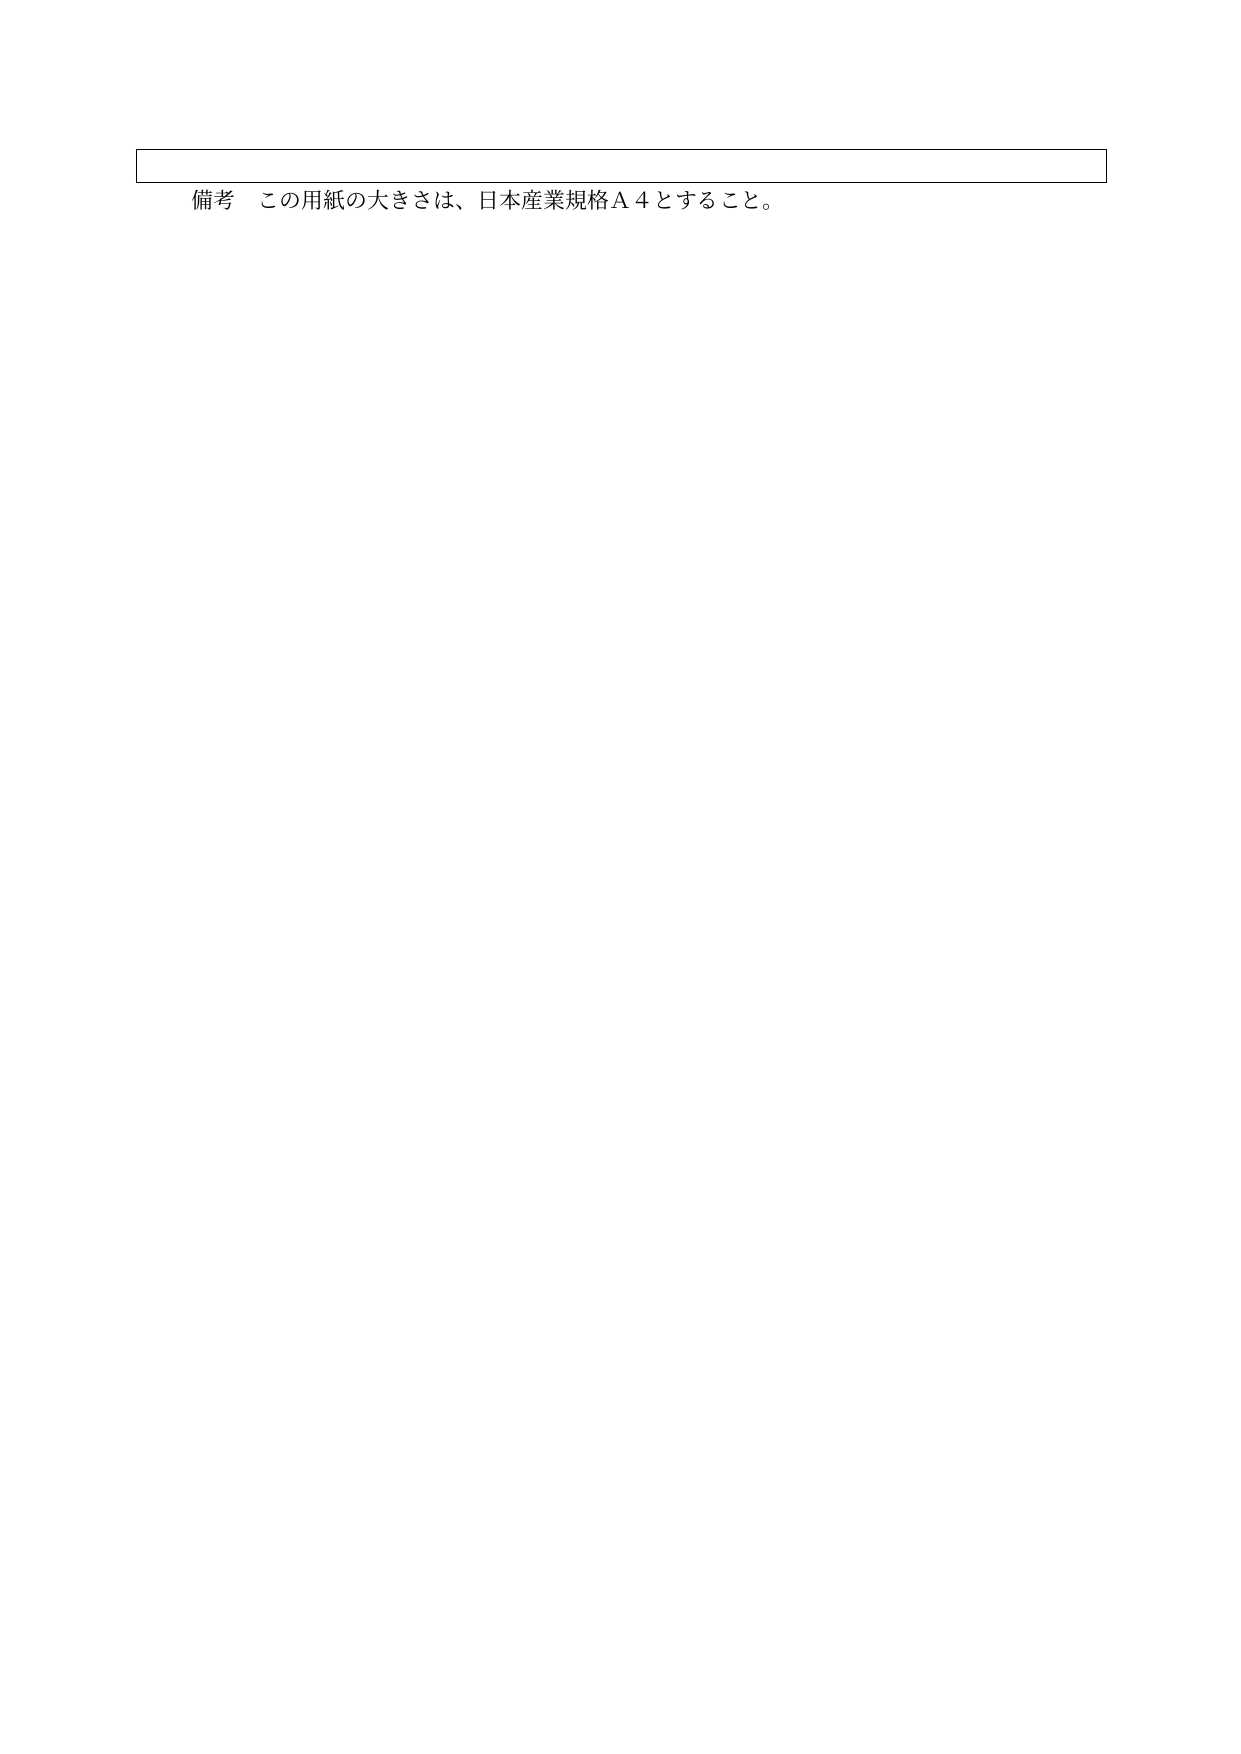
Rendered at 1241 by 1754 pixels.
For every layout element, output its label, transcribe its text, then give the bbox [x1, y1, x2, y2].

table_cell [137, 150, 1106, 182]
text 備考 この用紙の大きさは、日本産業規格Ａ４とすること。 [158, 183, 1093, 216]
